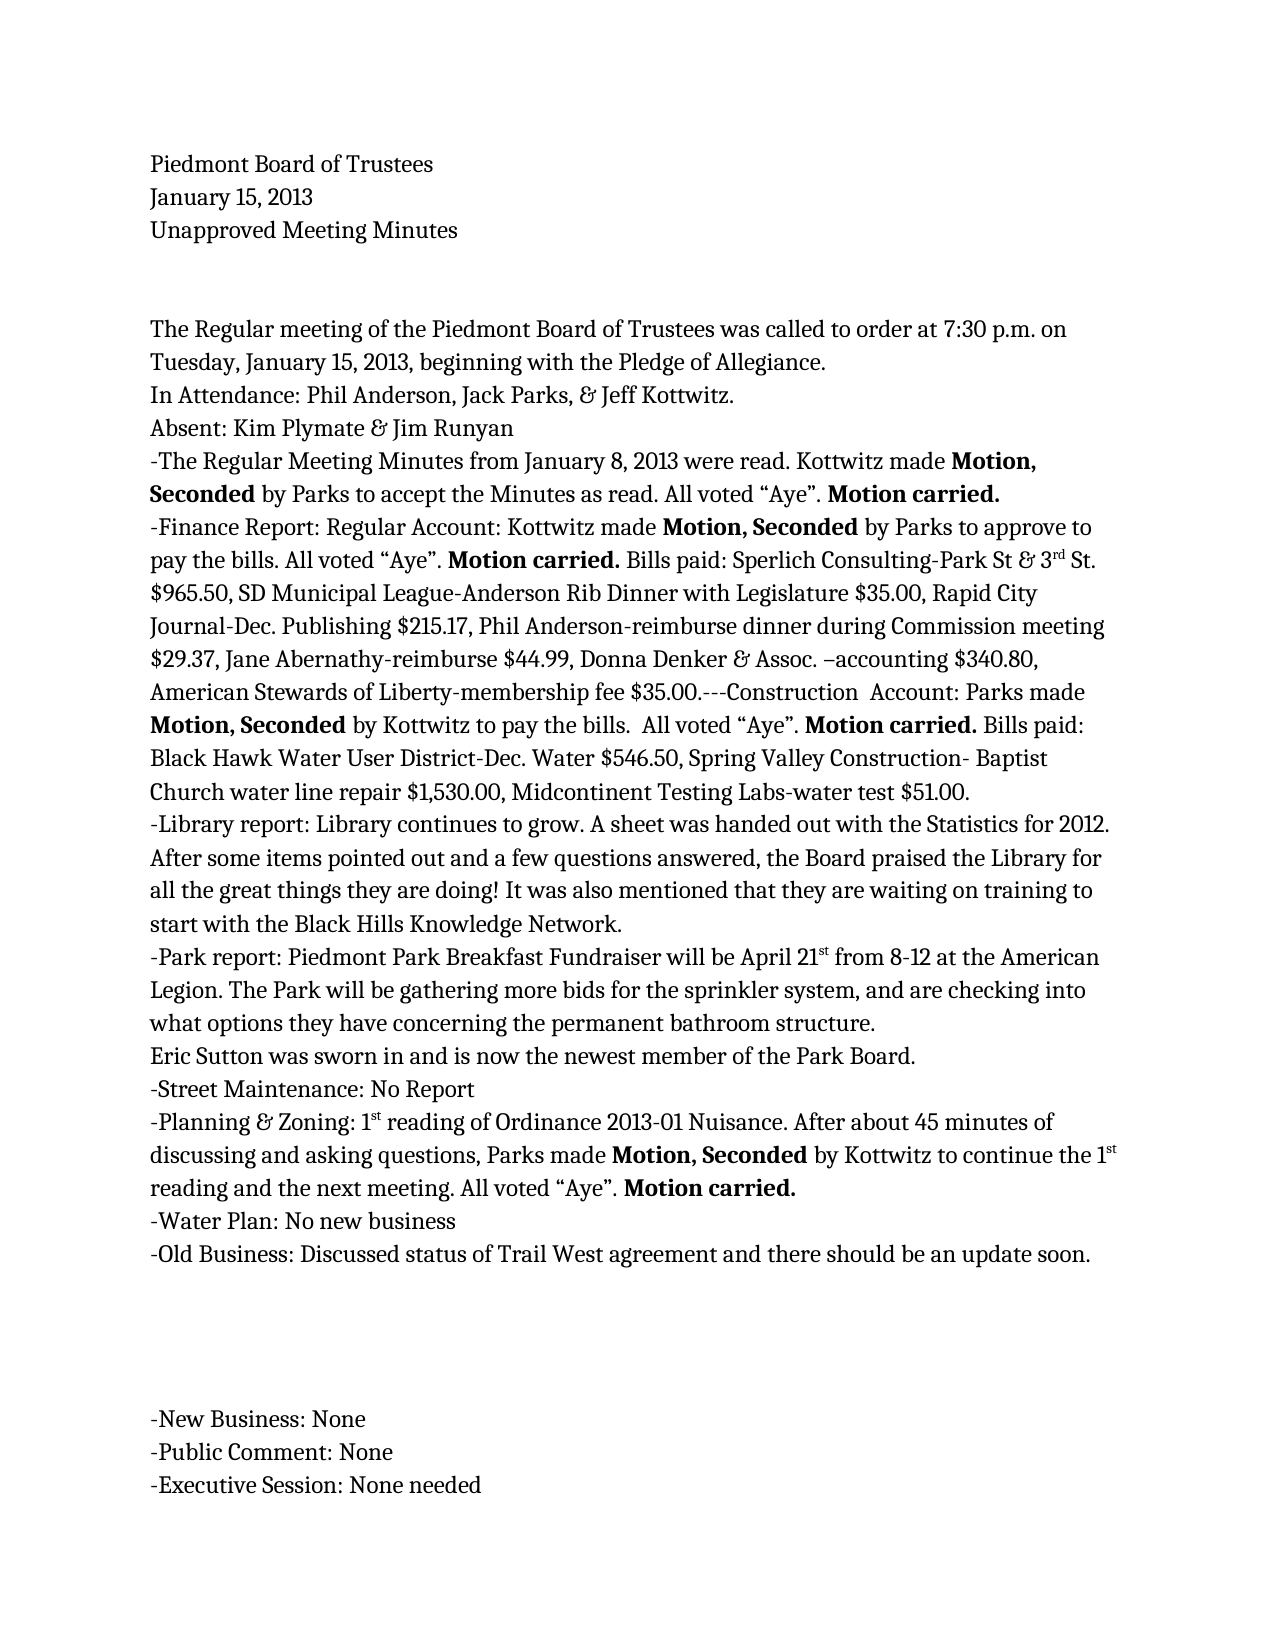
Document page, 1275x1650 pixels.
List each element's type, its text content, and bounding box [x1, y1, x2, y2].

text -Street Maintenance: No Report [150, 1074, 1125, 1103]
text -New Business: None [150, 1405, 1125, 1433]
text Piedmont Board of Trustees [150, 150, 1125, 179]
text -The Regular Meeting Minutes from January 8, 2013 were read. Kottwitz made Motion, Seconded by Parks to accept the Minutes as read. All voted “Aye”. Motion carried. [150, 447, 1125, 509]
text -Planning & Zoning: 1st reading of Ordinance 2013-01 Nuisance. After about 45 minutes of discussing and asking questions, Parks made Motion, Seconded by Kottwitz to continue the 1st reading and the next meeting. All voted “Aye”. Motion carried. [150, 1108, 1125, 1202]
text Eric Sutton was sworn in and is now the newest member of the Park Board. [150, 1042, 1125, 1070]
text January 15, 2013 [150, 183, 1125, 212]
text In Attendance: Phil Anderson, Jack Parks, & Jeff Kottwitz. [150, 381, 1125, 410]
text -Old Business: Discussed status of Trail West agreement and there should be an update soon. [150, 1240, 1125, 1268]
text -Library report: Library continues to grow. A sheet was handed out with the Statistics for 2012. After some items pointed out and a few questions answered, the Board praised the Library for all the great things they are doing! It was also mentioned that they are waiting on training to start with the Black Hills Knowledge Network. [150, 810, 1125, 938]
text -Finance Report: Regular Account: Kottwitz made Motion, Seconded by Parks to approve to pay the bills. All voted “Aye”. Motion carried. Bills paid: Sperlich Consulting-Park St & 3rd St. $965.50, SD Municipal League-Anderson Rib Dinner with Legislature $35.00, Rapid City Journal-Dec. Publishing $215.17, Phil Anderson-reimburse dinner during Commission meeting $29.37, Jane Abernathy-reimburse $44.99, Donna Denker & Assoc. –accounting $340.80, American Stewards of Liberty-membership fee $35.00.---Construction Account: Parks made Motion, Seconded by Kottwitz to pay the bills. All voted “Aye”. Motion carried. Bills paid: Black Hawk Water User District-Dec. Water $546.50, Spring Valley Construction- Baptist Church water line repair $1,530.00, Midcontinent Testing Labs-water test $51.00. [150, 513, 1125, 806]
text -Park report: Piedmont Park Breakfast Fundraiser will be April 21st from 8-12 at the American Legion. The Park will be gathering more bids for the sprinkler system, and are checking into what options they have concerning the permanent bathroom structure. [150, 942, 1125, 1037]
text Absent: Kim Plymate & Jim Runyan [150, 414, 1125, 443]
text -Public Comment: None [150, 1438, 1125, 1467]
text -Water Plan: No new business [150, 1207, 1125, 1235]
text Unapproved Meeting Minutes [150, 216, 1125, 245]
text -Executive Session: None needed [150, 1471, 1125, 1499]
text The Regular meeting of the Piedmont Board of Trustees was called to order at 7:30 p.m. on Tuesday, January 15, 2013, beginning with the Pledge of Allegiance. [150, 315, 1125, 377]
